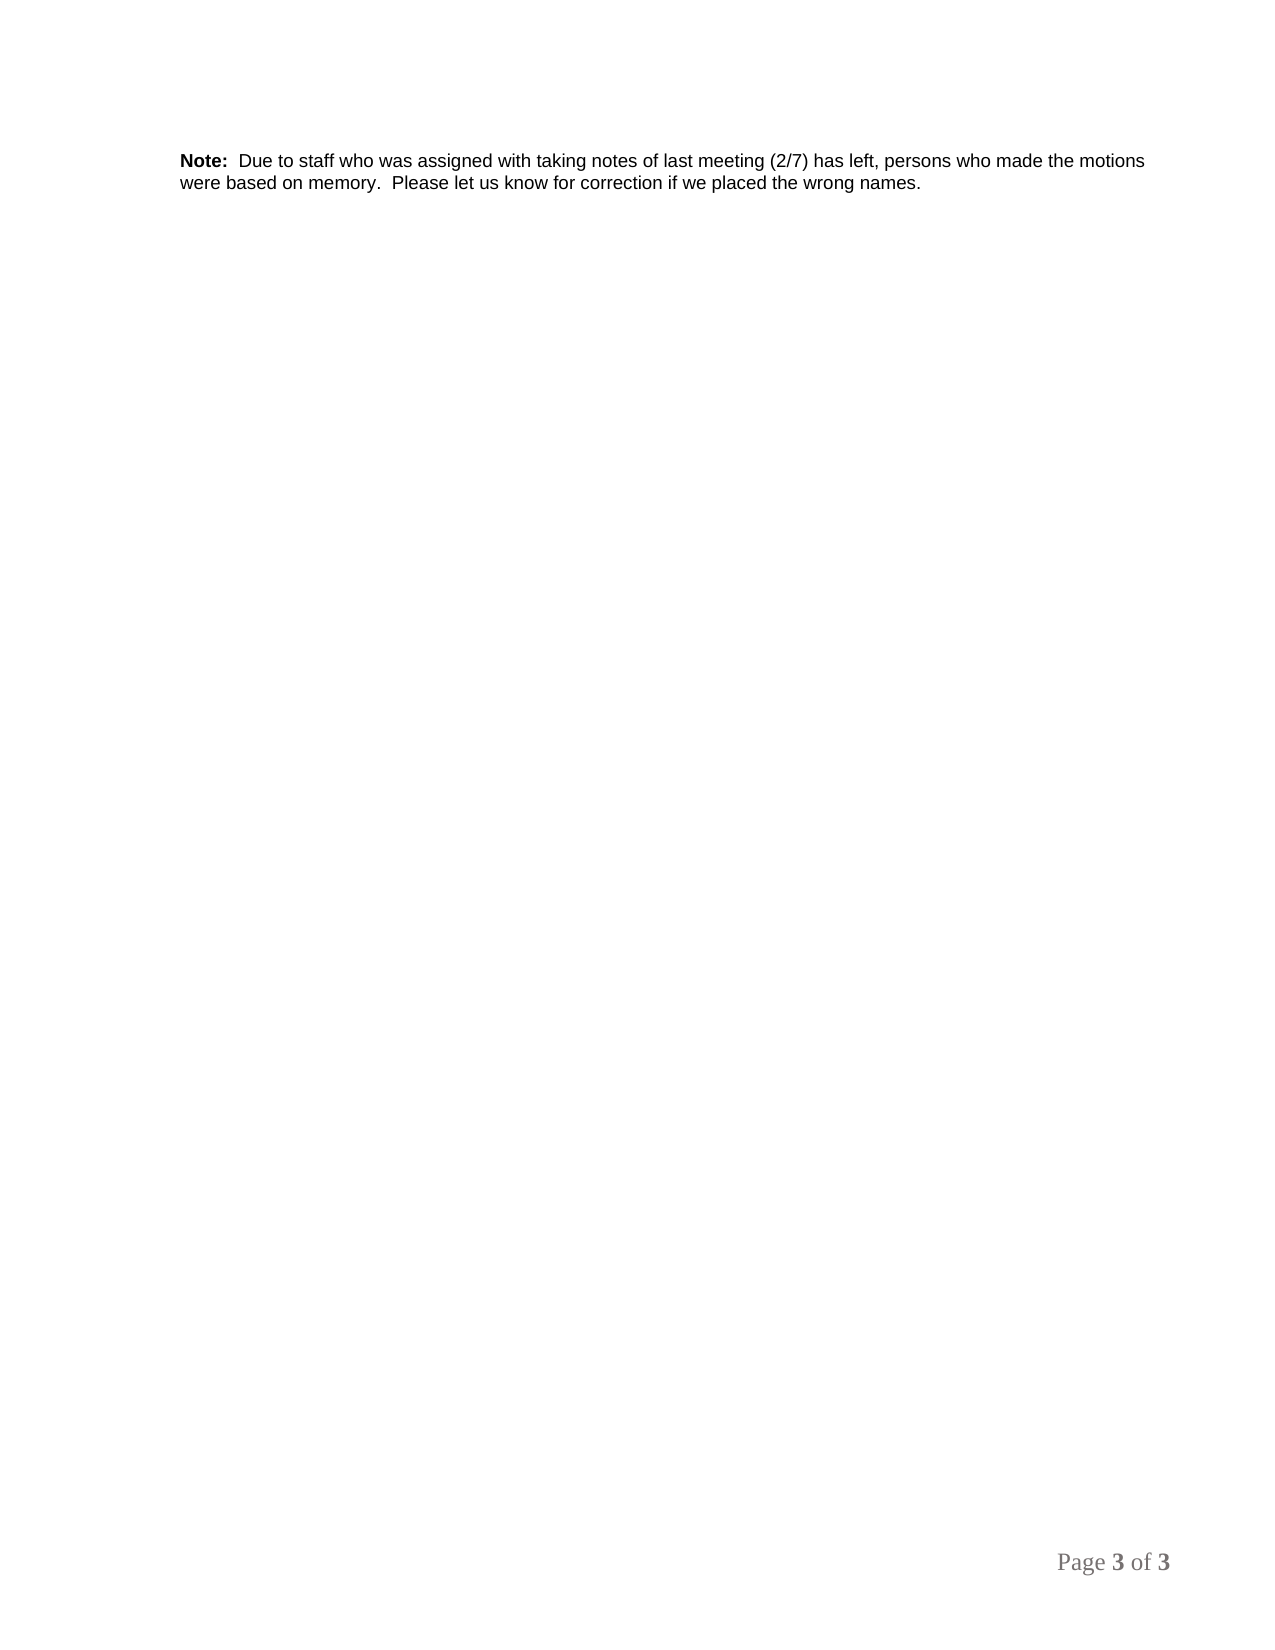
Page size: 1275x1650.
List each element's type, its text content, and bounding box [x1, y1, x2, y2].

text Note: Due to staff who was assigned with taking notes of last meeting (2/7) has left, persons who made the motions were based on memory. Please let us know for correction if we placed the wrong names. [180, 150, 1170, 193]
